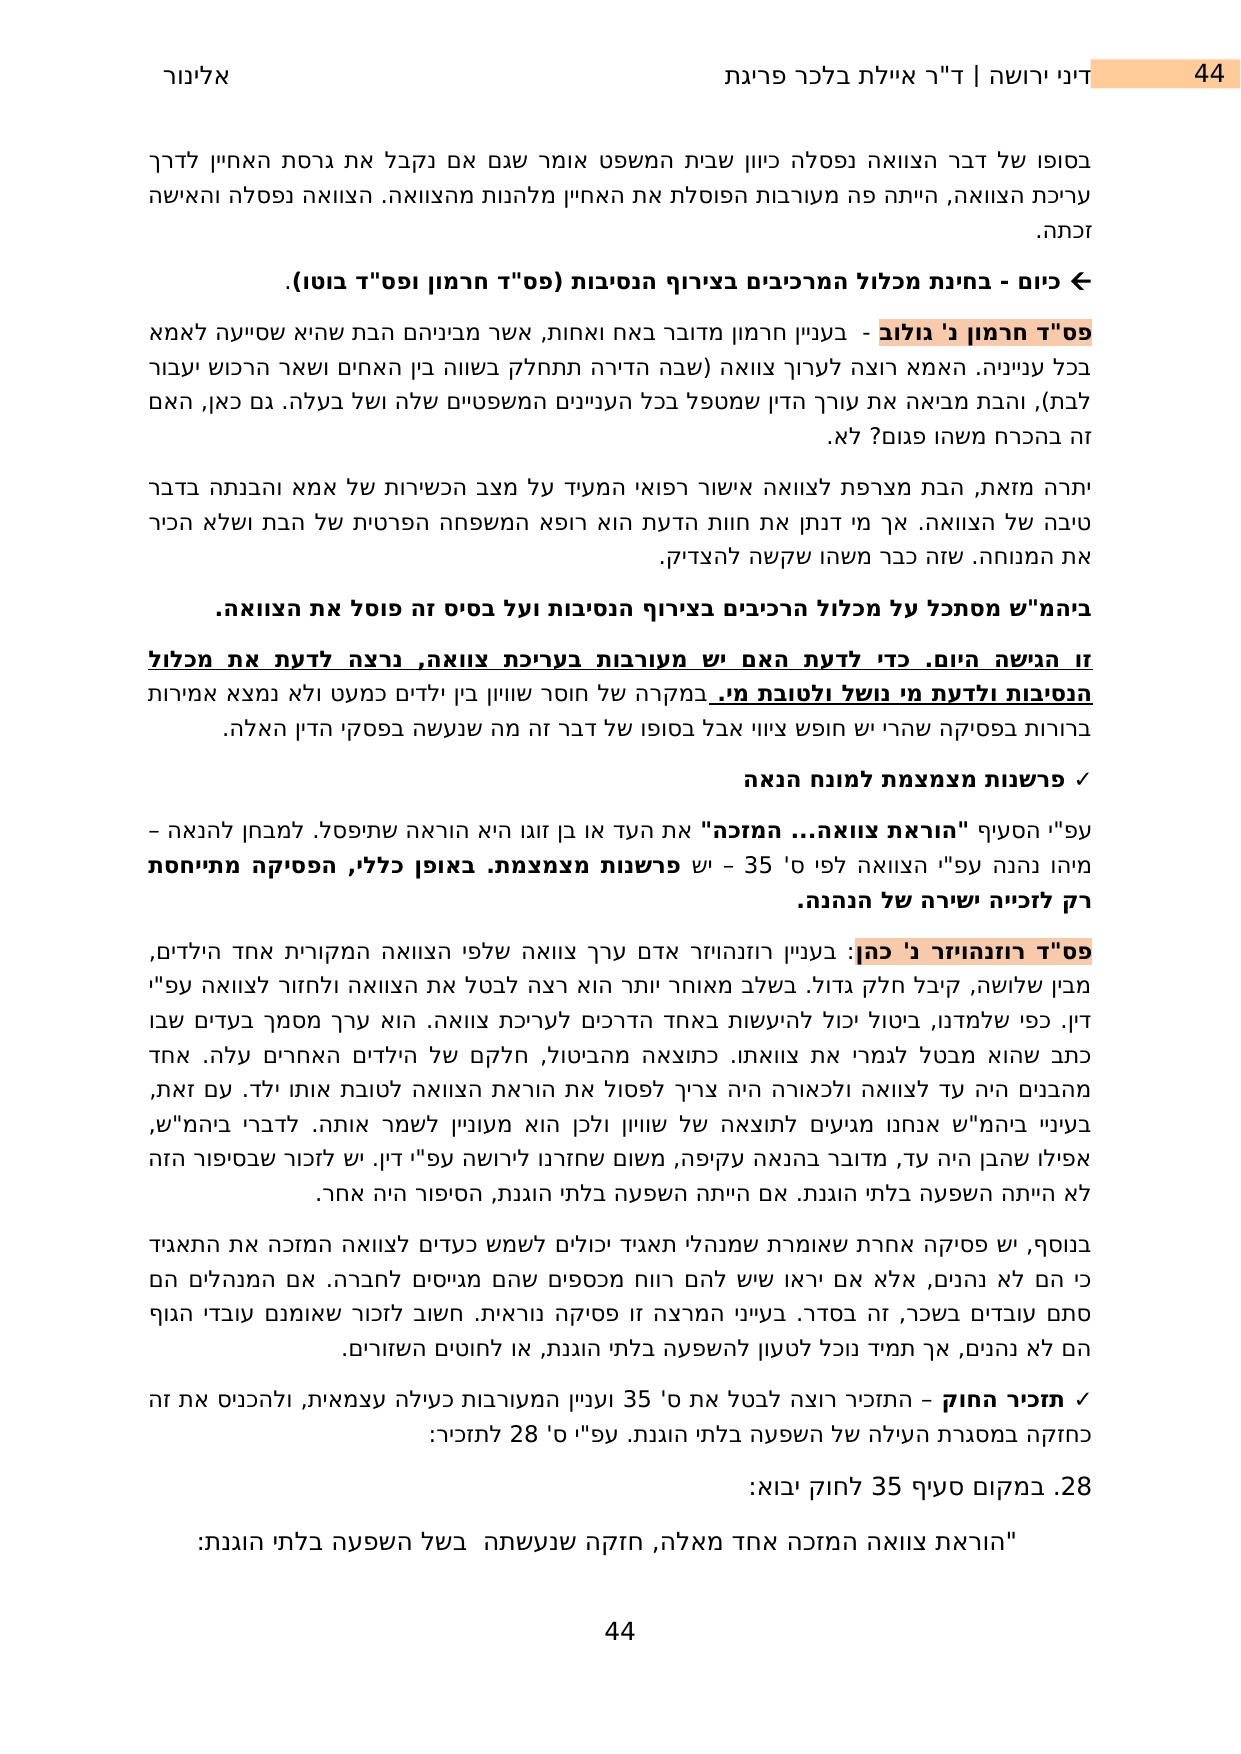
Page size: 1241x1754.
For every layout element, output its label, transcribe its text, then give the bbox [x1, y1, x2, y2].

text זו הגישה היום. כדי לדעת האם יש מעורבות בעריכת צוואה, נרצה לדעת את מכלול הנסיבות ולדעת מי נושל ולטובת מי. במקרה של חוסר שוויון בין ילדים כמעט ולא נמצא אמירות ברורות בפסיקה שהרי יש חופש ציווי אבל בסופו של דבר זה מה שנעשה בפסקי הדין האלה. [148, 670, 1092, 742]
text ✓ פרשנות מצמצמת למונח הנאה [148, 766, 1092, 793]
text זו הגישה היום. כדי לדעת האם יש מעורבות בעריכת צוואה, נרצה לדעת את מכלול הנסיבות ולדעת מי נושל ולטובת מי. במקרה של חוסר שוויון בין ילדים כמעט ולא נמצא אמירות ברורות בפסיקה שהרי יש חופש ציווי אבל בסופו של דבר זה מה שנעשה בפסקי הדין האלה. [148, 646, 1092, 669]
text "הוראת צוואה המזכה אחד מאלה, חזקה שנעשתה בשל השפעה בלתי הוגנת: [148, 1527, 1092, 1556]
text כיום - בחינת מכלול המרכיבים בצירוף הנסיבות (פס"ד חרמון ופס"ד בוטו). [148, 268, 1092, 295]
text פס"ד חרמון נ' גולוב - בעניין חרמון מדובר באח ואחות, אשר מביניהם הבת שהיא שסייעה לאמא בכל ענייניה. האמא רוצה לערוך צוואה (שבה הדירה תתחלק בשווה בין האחים ושאר הרכוש יעבור לבת), והבת מביאה את עורך הדין שמטפל בכל העניינים המשפטיים שלה ושל בעלה. גם כאן, האם זה בהכרח משהו פגום? לא. [148, 319, 1092, 450]
text 28. במקום סעיף 35 לחוק יבוא: [148, 1472, 1092, 1501]
text יתרה מזאת, הבת מצרפת לצוואה אישור רפואי המעיד על מצב הכשירות של אמא והבנתה בדבר טיבה של הצוואה. אך מי דנתן את חוות הדעת הוא רופא המשפחה הפרטית של הבת ושלא הכיר את המנוחה. שזה כבר משהו שקשה להצדיק. [148, 474, 1092, 570]
text בנוסף, יש פסיקה אחרת שאומרת שמנהלי תאגיד יכולים לשמש כעדים לצוואה המזכה את התאגיד כי הם לא נהנים, אלא אם יראו שיש להם רווח מכספים שהם מגייסים לחברה. אם המנהלים הם סתם עובדים בשכר, זה בסדר. בעייני המרצה זו פסיקה נוראית. חשוב לזכור שאומנם עובדי הגוף הם לא נהנים, אך תמיד נוכל לטעון להשפעה בלתי הוגנת, או לחוטים השזורים. [148, 1231, 1092, 1362]
text עפ"י הסעיף "הוראת צוואה... המזכה" את העד או בן זוגו היא הוראה שתיפסל. למבחן להנאה – מיהו נהנה עפ"י הצוואה לפי ס' 35 – יש פרשנות מצמצמת. באופן כללי, הפסיקה מתייחסת רק לזכייה ישירה של הנהנה. [148, 818, 1092, 913]
text בסופו של דבר הצוואה נפסלה כיוון שבית המשפט אומר שגם אם נקבל את גרסת האחיין לדרך עריכת הצוואה, הייתה פה מעורבות הפוסלת את האחיין מלהנות מהצוואה. הצוואה נפסלה והאישה זכתה. [148, 148, 1092, 243]
text פס"ד רוזנהויזר נ' כהן: בעניין רוזנהויזר אדם ערך צוואה שלפי הצוואה המקורית אחד הילדים, מבין שלושה, קיבל חלק גדול. בשלב מאוחר יותר הוא רצה לבטל את הצוואה ולחזור לצוואה עפ"י דין. כפי שלמדנו, ביטול יכול להיעשות באחד הדרכים לעריכת צוואה. הוא ערך מסמך בעדים שבו כתב שהוא מבטל לגמרי את צוואתו. כתוצאה מהביטול, חלקם של הילדים האחרים עלה. אחד מהבנים היה עד לצוואה ולכאורה היה צריך לפסול את הוראת הצוואה לטובת אותו ילד. עם זאת, בעיניי ביהמ"ש אנחנו מגיעים לתוצאה של שוויון ולכן הוא מעוניין לשמר אותה. לדברי ביהמ"ש, אפילו שהבן היה עד, מדובר בהנאה עקיפה, משום שחזרנו לירושה עפ"י דין. יש לזכור שבסיפור הזה לא הייתה השפעה בלתי הוגנת. אם הייתה השפעה בלתי הוגנת, הסיפור היה אחר. [148, 938, 1092, 1207]
text ✓ תזכיר החוק – התזכיר רוצה לבטל את ס' 35 ועניין המעורבות כעילה עצמאית, ולהכניס את זה כחזקה במסגרת העילה של השפעה בלתי הוגנת. עפ"י ס' 28 לתזכיר: [148, 1386, 1092, 1448]
text ביהמ"ש מסתכל על מכלול הרכיבים בצירוף הנסיבות ועל בסיס זה פוסל את הצוואה. [148, 595, 1092, 621]
